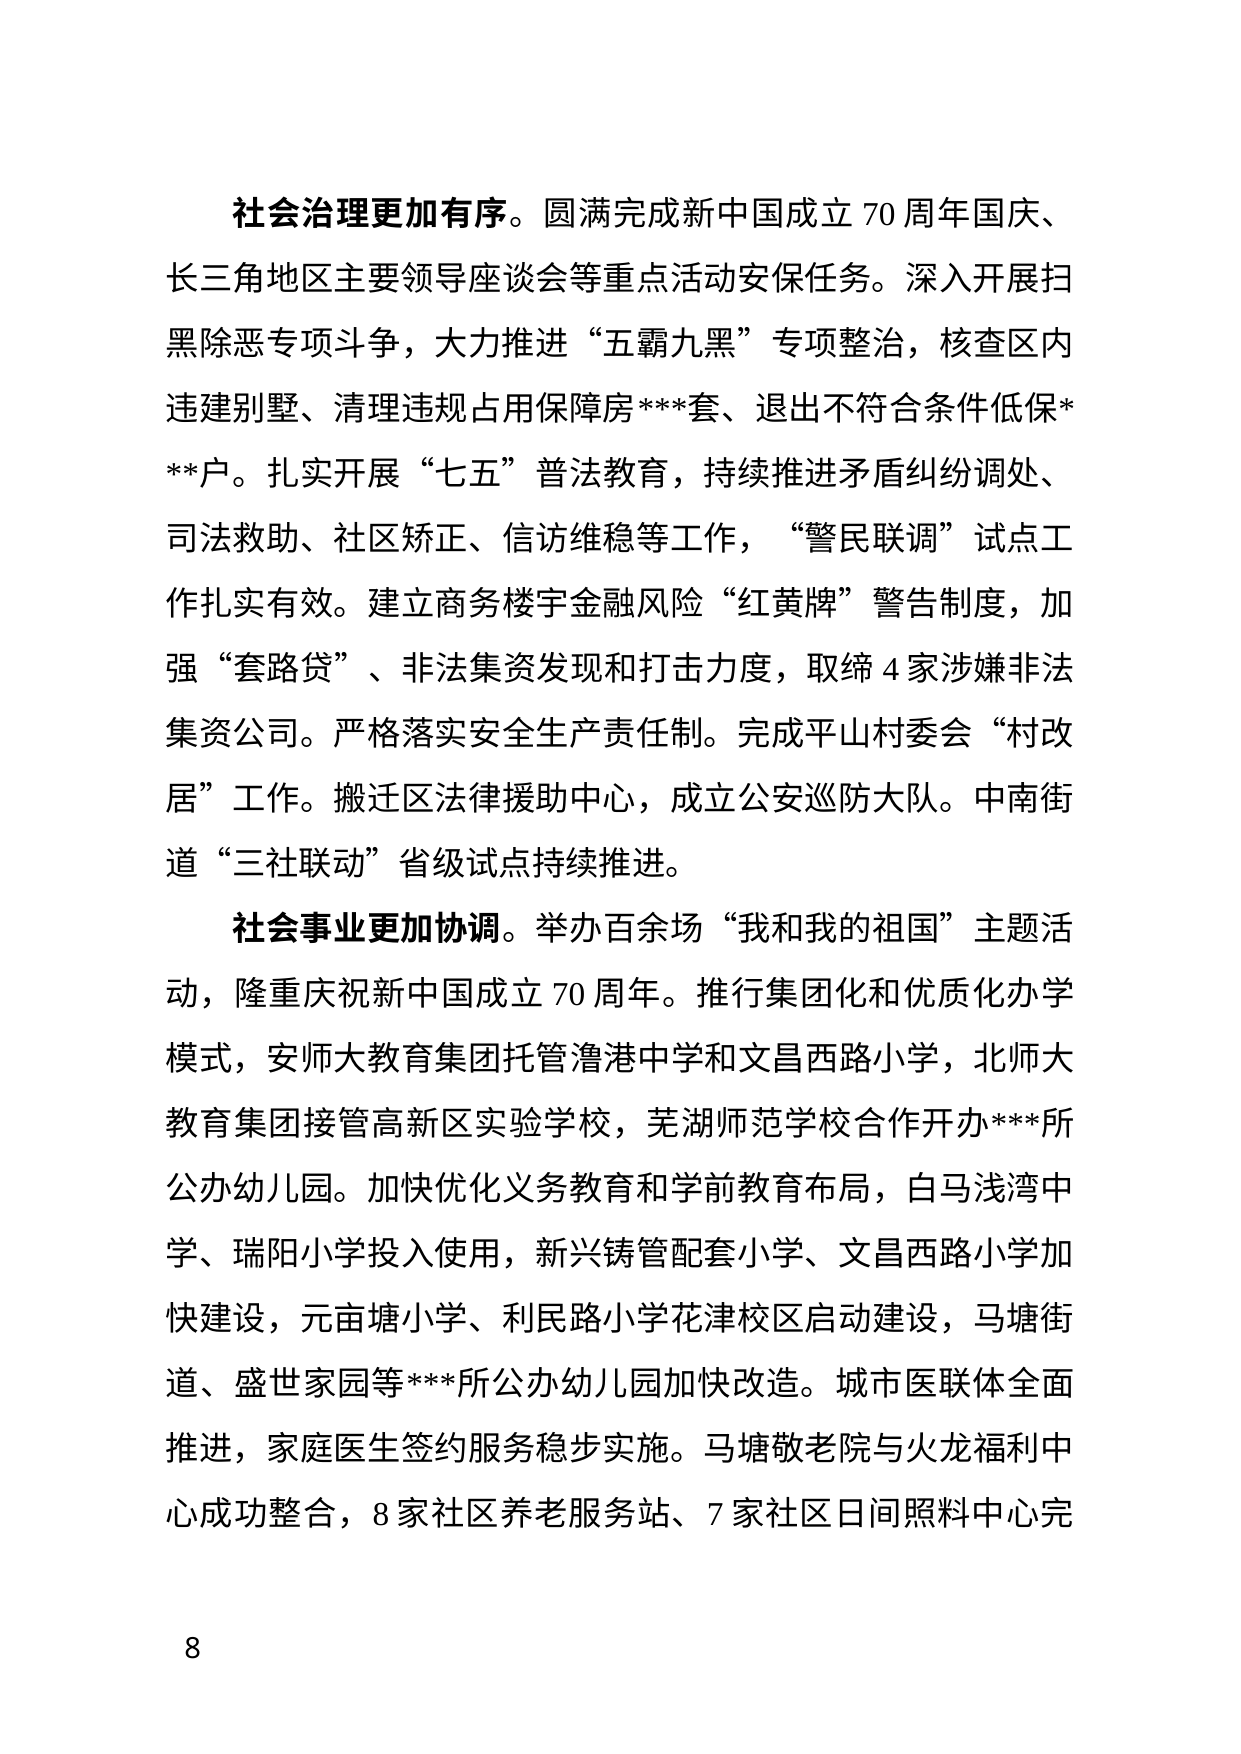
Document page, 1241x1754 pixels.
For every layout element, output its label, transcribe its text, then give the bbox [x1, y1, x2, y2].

text 社会治理更加有序。圆满完成新中国成立70周年国庆、长三角地区主要领导座谈会等重点活动安保任务。深入开展扫黑除恶专项斗争，大力推进“五霸九黑”专项整治，核查区内违建别墅、清理违规占用保障房***套、退出不符合条件低保***户。扎实开展“七五”普法教育，持续推进矛盾纠纷调处、司法救助、社区矫正、信访维稳等工作，“警民联调”试点工作扎实有效。建立商务楼宇金融风险“红黄牌”警告制度，加强“套路贷”、非法集资发现和打击力度，取缔4家涉嫌非法集资公司。严格落实安全生产责任制。完成平山村委会“村改居”工作。搬迁区法律援助中心，成立公安巡防大队。中南街道“三社联动”省级试点持续推进。 [165, 178, 1075, 893]
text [165, 893, 1075, 1543]
